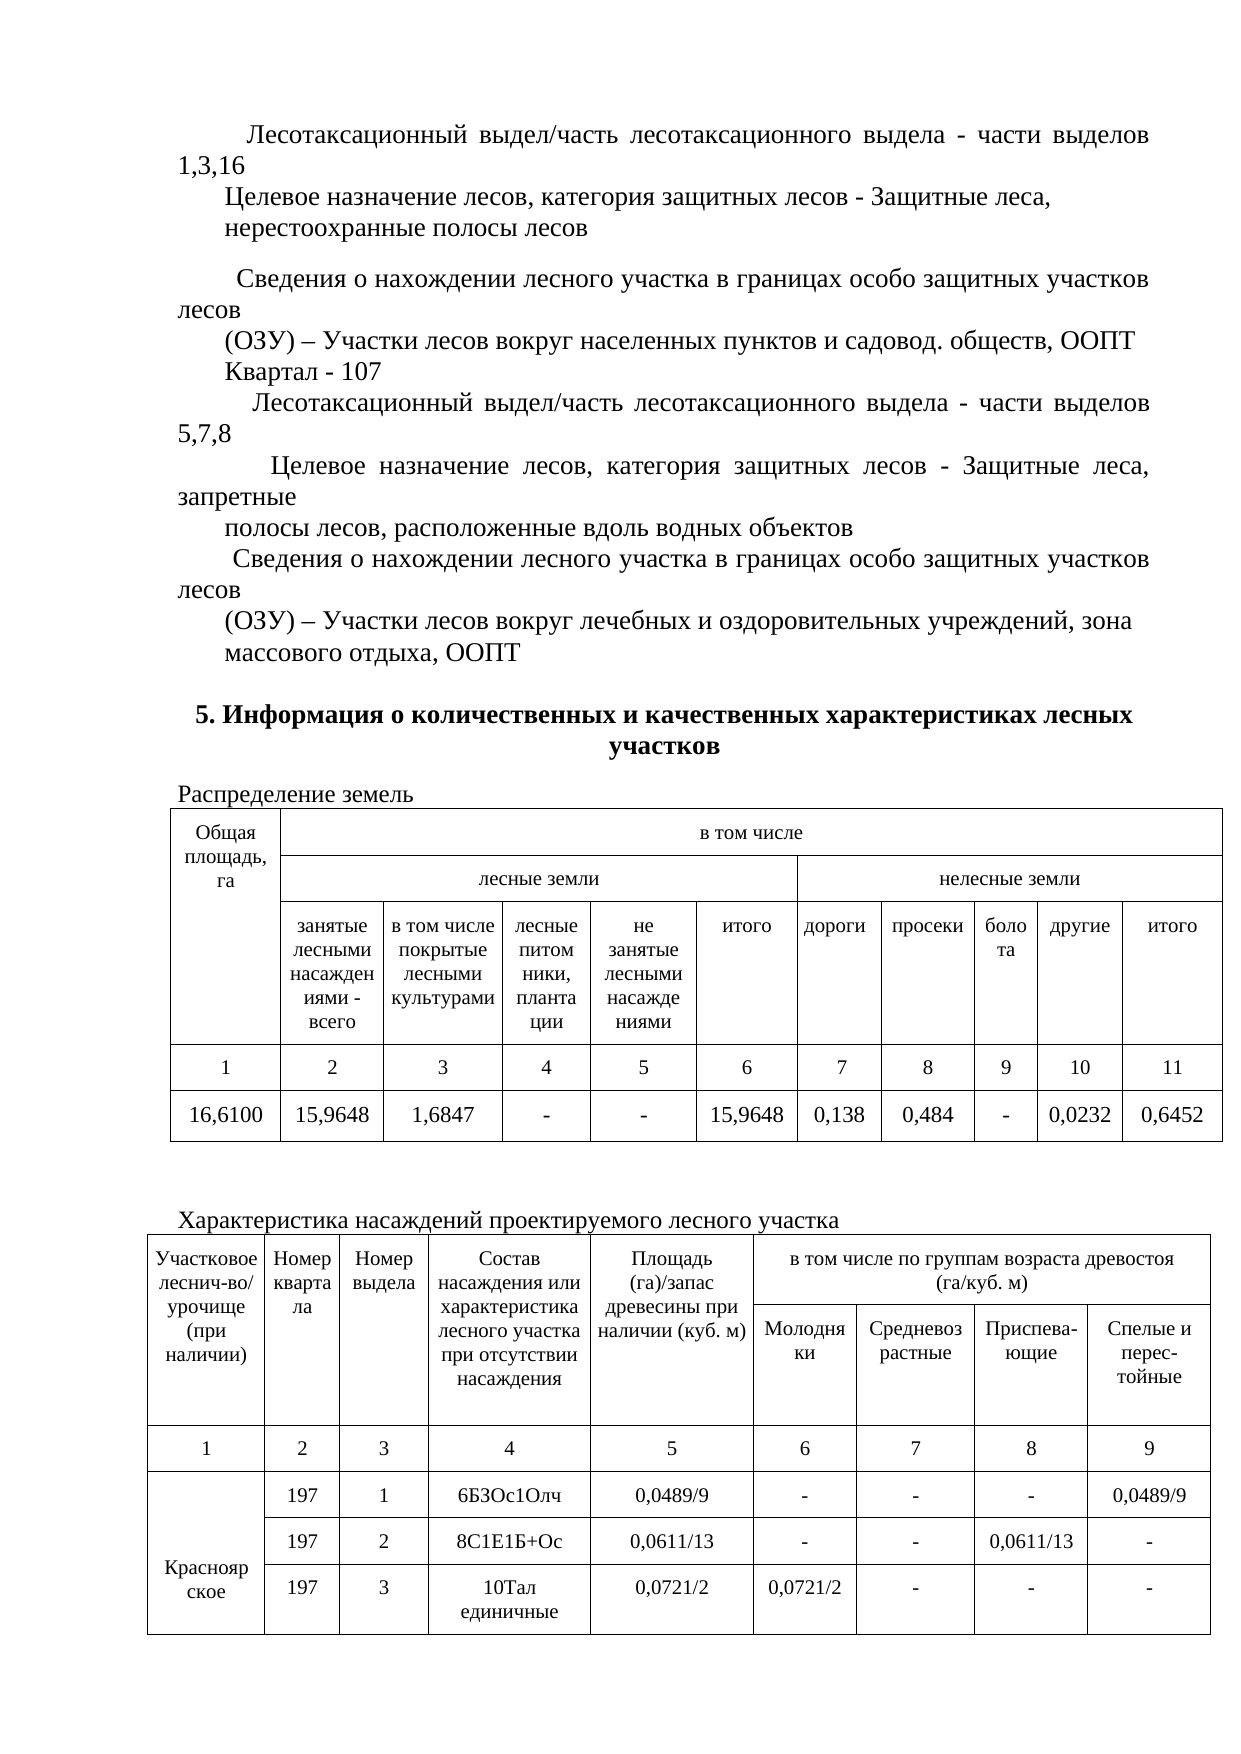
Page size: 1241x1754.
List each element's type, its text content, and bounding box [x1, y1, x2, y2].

table_cell 6 [697, 1045, 797, 1090]
table_cell 1 [340, 1472, 428, 1517]
text (ОЗУ) – Участки лесов вокруг населенных пунктов и садовод. обществ, ООПТ [177, 324, 1152, 355]
table_cell - [591, 1091, 696, 1141]
table_cell 15,9648 [281, 1091, 383, 1141]
table_cell занятые лесными насаждениями - всего [281, 902, 383, 1043]
table_cell Молодняки [754, 1305, 856, 1424]
table_cell 3 [340, 1565, 428, 1634]
table_cell итого [1123, 902, 1222, 1043]
table_cell просеки [882, 902, 974, 1043]
table_cell нелесные земли [798, 856, 1222, 901]
table_cell 4 [503, 1045, 590, 1090]
table_cell 5 [591, 1426, 753, 1471]
table_cell 15,9648 [697, 1091, 797, 1141]
text Целевое назначение лесов, категория защитных лесов - Защитные леса, запретные [177, 449, 1152, 511]
table_header Площадь (га)/запас древесины при наличии (куб. м) [591, 1235, 753, 1424]
table_cell - [975, 1472, 1087, 1517]
table_cell 5 [591, 1045, 696, 1090]
table_cell - [857, 1565, 974, 1634]
table_header Общая площадь, га [171, 809, 280, 1043]
table_cell 0,6452 [1123, 1091, 1222, 1141]
table_cell 3 [384, 1045, 502, 1090]
text (ОЗУ) – Участки лесов вокруг лечебных и оздоровительных учреждений, зона [177, 604, 1152, 636]
table_cell 8 [975, 1426, 1087, 1471]
text 5. Информация о количественных и качественных характеристиках лесных участков [177, 698, 1152, 760]
table_cell 0,138 [798, 1091, 881, 1141]
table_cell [429, 1565, 590, 1634]
table_header Состав насаждения или характеристика лесного участка при отсутствии насаждения [429, 1235, 590, 1424]
table_cell итого [697, 902, 797, 1043]
text Сведения о нахождении лесного участка в границах особо защитных участков лесов [177, 262, 1152, 324]
text нерестоохранные полосы лесов [177, 212, 1152, 243]
table_cell 0,0232 [1038, 1091, 1122, 1141]
text Квартал - 107 [177, 355, 1152, 386]
table_cell 7 [857, 1426, 974, 1471]
table_cell другие [1038, 902, 1122, 1043]
table_cell - [975, 1091, 1037, 1141]
text Характеристика насаждений проектируемого лесного участка [177, 1205, 1152, 1234]
text Лесотаксационный выдел/часть лесотаксационного выдела - части выделов 1,3,16 [177, 118, 1152, 180]
table_cell 0,0611/13 [975, 1518, 1087, 1564]
table_cell - [503, 1091, 590, 1141]
table_cell 2 [340, 1518, 428, 1564]
table_header в том числе по группам возраста древостоя (га/куб. м) [754, 1235, 1210, 1304]
table_cell 197 [265, 1565, 339, 1634]
table_cell 1 [171, 1045, 280, 1090]
table_cell 197 [265, 1472, 339, 1517]
table_cell болота [975, 902, 1037, 1043]
table_cell 16,6100 [171, 1091, 280, 1141]
table_cell в том числе покрытые лесными культурами [384, 902, 502, 1043]
table_cell 8С1Е1Б+Ос [429, 1518, 590, 1564]
table_header Номер квартала [265, 1235, 339, 1424]
text Сведения о нахождении лесного участка в границах особо защитных участков лесов [177, 542, 1152, 604]
table_cell 0,0489/9 [1088, 1472, 1210, 1517]
table_cell 2 [281, 1045, 383, 1090]
text Целевое назначение лесов, категория защитных лесов - Защитные леса, [177, 180, 1152, 212]
table_cell 9 [1088, 1426, 1210, 1471]
table_cell Спелые и перес- тойные [1088, 1305, 1210, 1424]
table_cell Средневоз растные [857, 1305, 974, 1424]
table_cell 10 [1038, 1045, 1122, 1090]
text полосы лесов, расположенные вдоль водных объектов [177, 511, 1152, 542]
table_cell 3 [340, 1426, 428, 1471]
table_cell 1,6847 [384, 1091, 502, 1141]
table_cell 4 [429, 1426, 590, 1471]
table_cell - [1088, 1518, 1210, 1564]
table_cell - [1088, 1565, 1210, 1634]
table_cell - [754, 1518, 856, 1564]
table_header Номер выдела [340, 1235, 428, 1424]
table_cell Приспева-ющие [975, 1305, 1087, 1424]
table_cell 197 [265, 1518, 339, 1564]
text Распределение земель [177, 779, 1152, 808]
table_cell 0,484 [882, 1091, 974, 1141]
table_cell - [857, 1518, 974, 1564]
table_cell 6 [754, 1426, 856, 1471]
table_cell лесные питом ники, планта ции [503, 902, 590, 1043]
table_cell 8 [882, 1045, 974, 1090]
table_header Участковоелеснич-во/ урочище (при наличии) [148, 1235, 264, 1424]
table_cell - [975, 1565, 1087, 1634]
table_header в том числе [281, 809, 1222, 854]
table_cell лесные земли [281, 856, 797, 901]
table_cell 0,0489/9 [591, 1472, 753, 1517]
table_cell 6БЗОс1Олч [429, 1472, 590, 1517]
table_cell Краснояр ское [148, 1472, 264, 1634]
table_cell не занятые лесными насажде ниями [591, 902, 696, 1043]
table_cell 7 [798, 1045, 881, 1090]
table_cell 1 [148, 1426, 264, 1471]
table_cell 9 [975, 1045, 1037, 1090]
table_cell 0,0611/13 [591, 1518, 753, 1564]
table_cell 2 [265, 1426, 339, 1471]
text массового отдыха, ООПТ [177, 636, 1152, 667]
text Лесотаксационный выдел/часть лесотаксационного выдела - части выделов 5,7,8 [177, 386, 1152, 449]
table_cell 0,0721/2 [754, 1565, 856, 1634]
table_cell дороги [798, 902, 881, 1043]
table_cell - [754, 1472, 856, 1517]
table_cell 0,0721/2 [591, 1565, 753, 1634]
table_cell 11 [1123, 1045, 1222, 1090]
table_cell - [857, 1472, 974, 1517]
